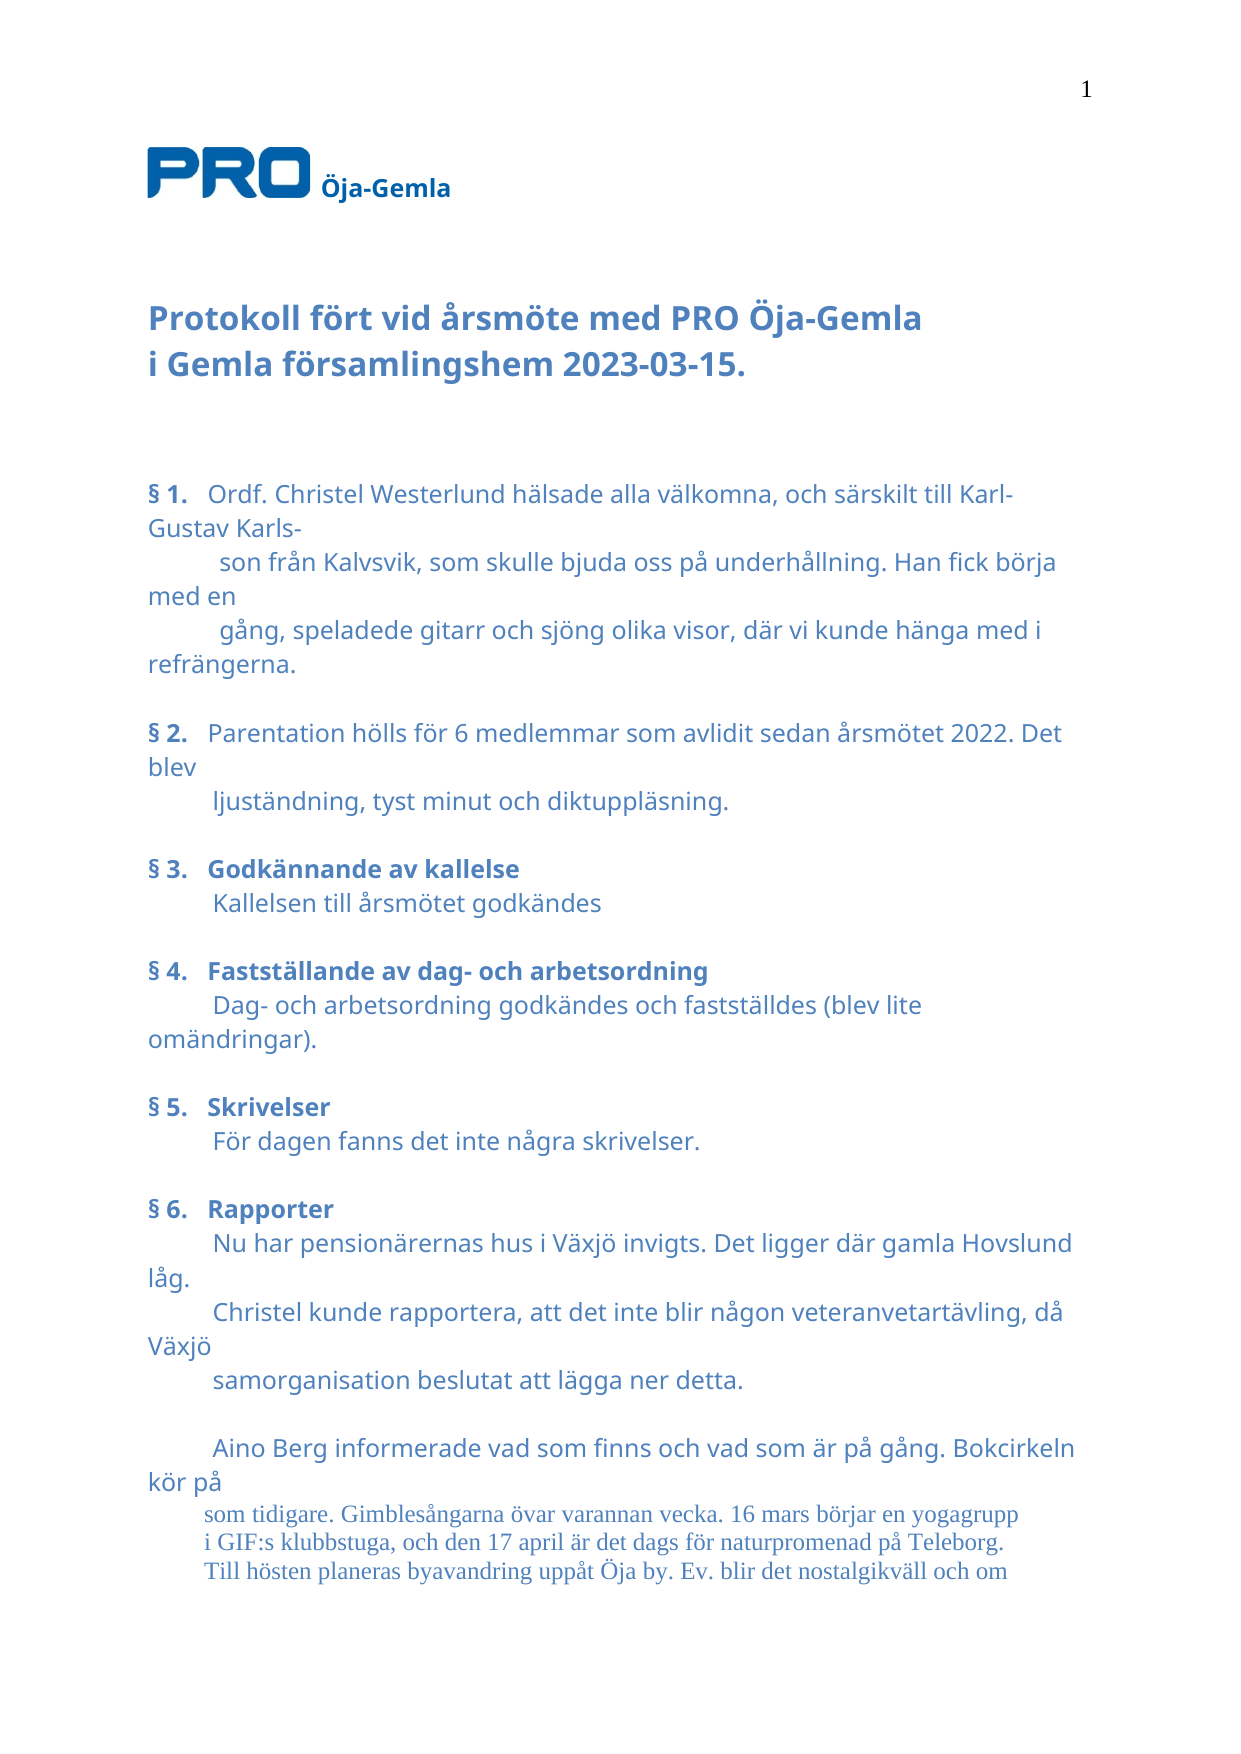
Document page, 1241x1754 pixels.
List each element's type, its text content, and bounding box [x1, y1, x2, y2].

text § 3. Godkännande av kallelse [148, 851, 1093, 886]
text § 1. Ordf. Christel Westerlund hälsade alla välkomna, och särskilt till Karl-Gustav Karls- [148, 477, 1093, 545]
text § 2. Parentation hölls för 6 medlemmar som avlidit sedan årsmötet 2022. Det blev [148, 715, 1093, 783]
text samorganisation beslutat att lägga ner detta. [148, 1362, 1093, 1396]
text Aino Berg informerade vad som finns och vad som är på gång. Bokcirkeln kör på [148, 1431, 1093, 1499]
text Nu har pensionärernas hus i Växjö invigts. Det ligger där gamla Hovslund låg. [148, 1226, 1093, 1294]
text ljuständning, tyst minut och diktuppläsning. [148, 783, 1093, 817]
text i Gemla församlingshem 2023-03-15. [148, 341, 1093, 386]
text som tidigare. Gimblesångarna övar varannan vecka. 16 mars börjar en yogagrupp [148, 1499, 1093, 1527]
text Till hösten planeras byavandring uppåt Öja by. Ev. blir det nostalgikväll och om [148, 1556, 1093, 1585]
text Kallelsen till årsmötet godkändes [148, 886, 1093, 919]
text För dagen fanns det inte några skrivelser. [148, 1124, 1093, 1158]
text son från Kalvsvik, som skulle bjuda oss på underhållning. Han fick börja med en [148, 545, 1093, 613]
picture [147, 147, 311, 198]
text gång, speladede gitarr och sjöng olika visor, där vi kunde hänga med i refrängerna. [148, 613, 1093, 681]
text § 6. Rapporter [148, 1192, 1093, 1226]
text Dag- och arbetsordning godkändes och fastställdes (blev lite omändringar). [148, 988, 1093, 1056]
text Protokoll fört vid årsmöte med PRO Öja-Gemla [148, 295, 1093, 341]
text § 5. Skrivelser [148, 1090, 1093, 1124]
text Christel kunde rapportera, att det inte blir någon veteranvetartävling, då Växjö [148, 1294, 1093, 1362]
text § 4. Fastställande av dag- och arbetsordning [148, 954, 1093, 988]
text i GIF:s klubbstuga, och den 17 april är det dags för naturpromenad på Teleborg. [148, 1527, 1093, 1556]
text Öja-Gemla [148, 148, 1093, 221]
